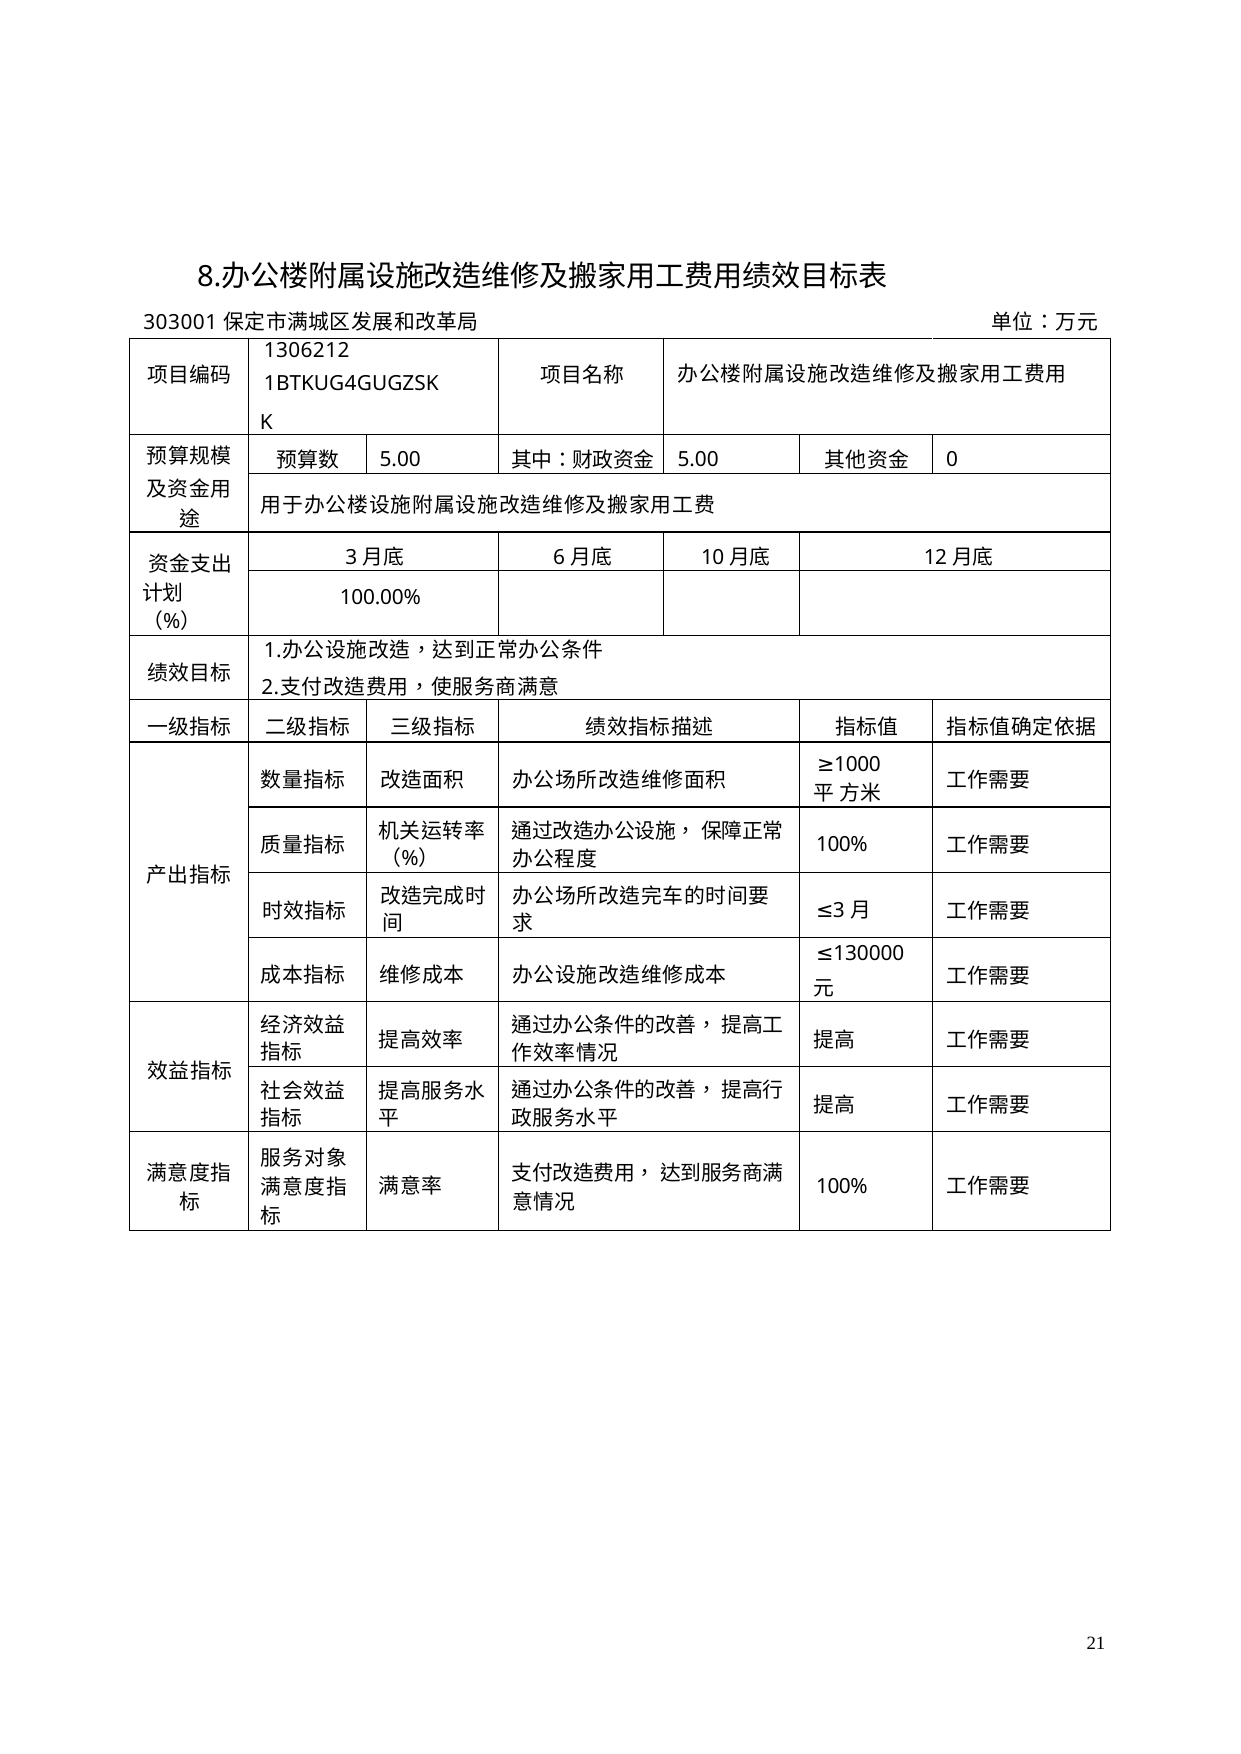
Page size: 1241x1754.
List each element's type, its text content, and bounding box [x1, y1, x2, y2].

table_header 单位：万元 [933, 296, 1110, 338]
table_cell 数量指标 [249, 743, 366, 806]
table_cell 改造完成时 间 [367, 873, 498, 937]
table_cell 提高 [800, 1067, 932, 1131]
table_cell 通过改造办公设施， 保障正常 办公程度 [499, 808, 799, 872]
text 8.办公楼附属设施改造维修及搬家用工费用绩效目标表 [197, 262, 1111, 292]
table_cell 支付改造费用， 达到服务商满 意情况 [499, 1132, 799, 1229]
table_cell 其中：财政资金 [499, 435, 663, 473]
table_cell 办公楼附属设施改造维修及搬家用工费用 [664, 339, 1110, 434]
table_cell 0 [933, 435, 1110, 473]
table_cell ≤130000 元 [800, 938, 932, 1001]
table_cell 满意率 [367, 1132, 498, 1229]
table_cell 提高 [800, 1002, 932, 1066]
table_cell 绩效指标描述 [499, 700, 799, 741]
table_cell 其他资金 [800, 435, 932, 473]
table_cell [499, 571, 663, 634]
table_cell 效益指标 [130, 1002, 248, 1131]
table_cell 社会效益 指标 [249, 1067, 366, 1131]
table_cell 工作需要 [933, 808, 1110, 872]
table_cell 预算数 [249, 435, 366, 473]
table_cell 10 月底 [664, 533, 799, 570]
table_cell 项目编码 [130, 339, 248, 434]
table_cell 工作需要 [933, 743, 1110, 806]
table_cell 提高效率 [367, 1002, 498, 1066]
table_cell ≤3 月 [800, 873, 932, 937]
table_cell 100.00% [249, 571, 498, 634]
table_cell 成本指标 [249, 938, 366, 1001]
table_cell 产出指标 [130, 743, 248, 1001]
table_cell 服务对象 满意度指 标 [249, 1132, 366, 1229]
table_cell 5.00 [664, 435, 799, 473]
table_cell 一级指标 [130, 700, 248, 741]
table_cell 100% [800, 808, 932, 872]
table_cell 办公设施改造维修成本 [499, 938, 799, 1001]
table_cell 100% [800, 1132, 932, 1229]
table_cell 维修成本 [367, 938, 498, 1001]
table_cell 改造面积 [367, 743, 498, 806]
table_cell 工作需要 [933, 938, 1110, 1001]
table_cell [664, 571, 799, 634]
table_cell 指标值 [800, 700, 932, 741]
table_cell 二级指标 [249, 700, 366, 741]
table_cell 3 月底 [249, 533, 498, 570]
table_cell 通过办公条件的改善， 提高行 政服务水平 [499, 1067, 799, 1131]
table_cell 时效指标 [249, 873, 366, 937]
table_cell 13062121BTKUG4GUGZSK K [249, 339, 498, 434]
table_cell 1.办公设施改造，达到正常办公条件 2.支付改造费用，使服务商满意 [249, 636, 1110, 699]
table_cell 提高服务水 平 [367, 1067, 498, 1131]
table_cell 质量指标 [249, 808, 366, 872]
table_cell 绩效目标 [130, 636, 248, 699]
table_cell 通过办公条件的改善， 提高工 作效率情况 [499, 1002, 799, 1066]
table_cell ≥1000 平 方米 [800, 743, 932, 806]
table_cell 项目名称 [499, 339, 663, 434]
table_cell 工作需要 [933, 1002, 1110, 1066]
table_cell 满意度指 标 [130, 1132, 248, 1229]
table_cell 工作需要 [933, 1132, 1110, 1229]
table_cell 办公场所改造维修面积 [499, 743, 799, 806]
table_cell 预算规模 及资金用 途 [130, 435, 248, 531]
table_cell 三级指标 [367, 700, 498, 741]
table_cell [800, 571, 1110, 634]
table_cell 12 月底 [800, 533, 1110, 570]
table_header 303001 保定市满城区发展和改革局 [130, 296, 932, 338]
table_cell 工作需要 [933, 1067, 1110, 1131]
table_cell 资金支出 计划（%） [130, 533, 248, 634]
table_cell 指标值确定依据 [933, 700, 1110, 741]
table_cell 工作需要 [933, 873, 1110, 937]
table_cell 机关运转率 （%） [367, 808, 498, 872]
table_cell 办公场所改造完车的时间要 求 [499, 873, 799, 937]
table_cell 用于办公楼设施附属设施改造维修及搬家用工费 [249, 474, 1110, 531]
table_cell 经济效益 指标 [249, 1002, 366, 1066]
table_cell 6 月底 [499, 533, 663, 570]
table_cell 5.00 [367, 435, 498, 473]
